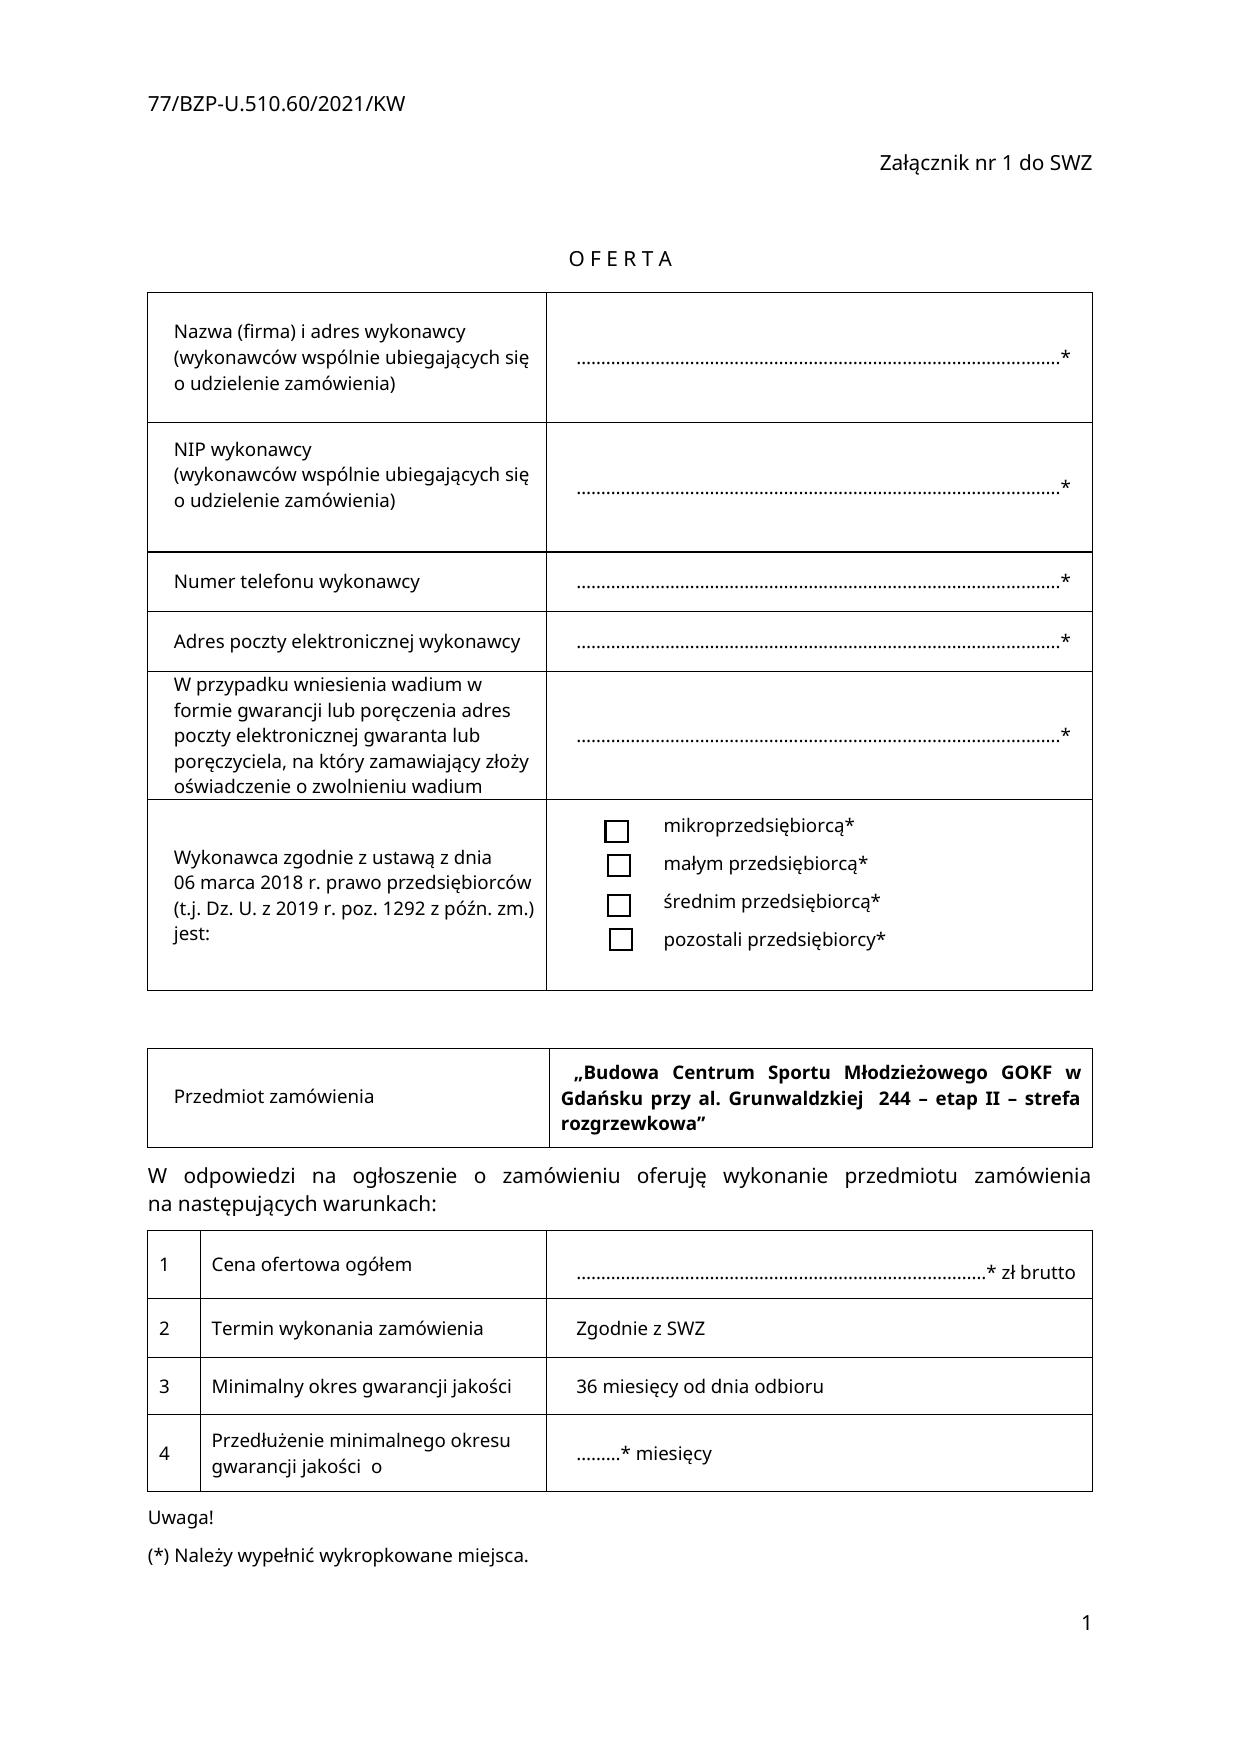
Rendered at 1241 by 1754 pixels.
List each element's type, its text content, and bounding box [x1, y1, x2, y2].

text O F E R T A [148, 244, 1092, 272]
table_cell ……………………………………………………………………………………..* [547, 423, 1092, 551]
table_cell NIP wykonawcy (wykonawców wspólnie ubiegających się o udzielenie zamówienia) [148, 423, 546, 551]
table_cell Przedłużenie minimalnego okresu gwarancji jakości o [201, 1415, 546, 1491]
table_cell mikroprzedsiębiorcą* małym przedsiębiorcą* średnim przedsiębiorcą* pozostali przedsiębiorcy* [547, 800, 1092, 990]
table_cell Wykonawca zgodnie z ustawą z dnia 06 marca 2018 r. prawo przedsiębiorców (t.j. Dz. U. z 2019 r. poz. 1292 z późn. zm.) jest: [148, 800, 546, 990]
table_cell Zgodnie z SWZ [547, 1299, 1092, 1357]
table_header Nazwa (firma) i adres wykonawcy (wykonawców wspólnie ubiegających się o udzielenie zamówienia) [148, 293, 546, 422]
table_cell ……………………………………………………………………………………..* [547, 672, 1092, 799]
text W odpowiedzi na ogłoszenie o zamówieniu oferuję wykonanie przedmiotu zamówienia na następujących warunkach: [148, 1161, 1092, 1218]
table_cell Minimalny okres gwarancji jakości [201, 1358, 546, 1414]
table_cell 2 [148, 1299, 200, 1357]
table_cell Termin wykonania zamówienia [201, 1299, 546, 1357]
table_cell Numer telefonu wykonawcy [148, 553, 546, 611]
table_cell 3 [148, 1358, 200, 1414]
table_cell ……………………………………………………………………………………..* [547, 553, 1092, 611]
table_header ……………………………………………………………………………………..* [547, 293, 1092, 422]
text Załącznik nr 1 do SWZ [148, 148, 1092, 176]
table_header „Budowa Centrum Sportu Młodzieżowego GOKF w Gdańsku przy al. Grunwaldzkiej 244 – etap II – strefa rozgrzewkowa” [550, 1049, 1092, 1147]
table_cell ………* miesięcy [547, 1415, 1092, 1491]
table_header ………………………………………………..………………………* zł brutto [547, 1231, 1092, 1298]
table_cell Adres poczty elektronicznej wykonawcy [148, 612, 546, 671]
table_cell ……………………………………………………………………………………..* [547, 612, 1092, 671]
text Uwaga! [148, 1504, 1092, 1530]
table_cell W przypadku wniesienia wadium w formie gwarancji lub poręczenia adres poczty elektronicznej gwaranta lub poręczyciela, na który zamawiający złoży oświadczenie o zwolnieniu wadium [148, 672, 546, 799]
table_header 1 [148, 1231, 200, 1298]
text (*) Należy wypełnić wykropkowane miejsca. [148, 1543, 1092, 1568]
table_header Przedmiot zamówienia [148, 1049, 549, 1147]
table_cell 4 [148, 1415, 200, 1491]
table_cell 36 miesięcy od dnia odbioru [547, 1358, 1092, 1414]
table_header Cena ofertowa ogółem [201, 1231, 546, 1298]
